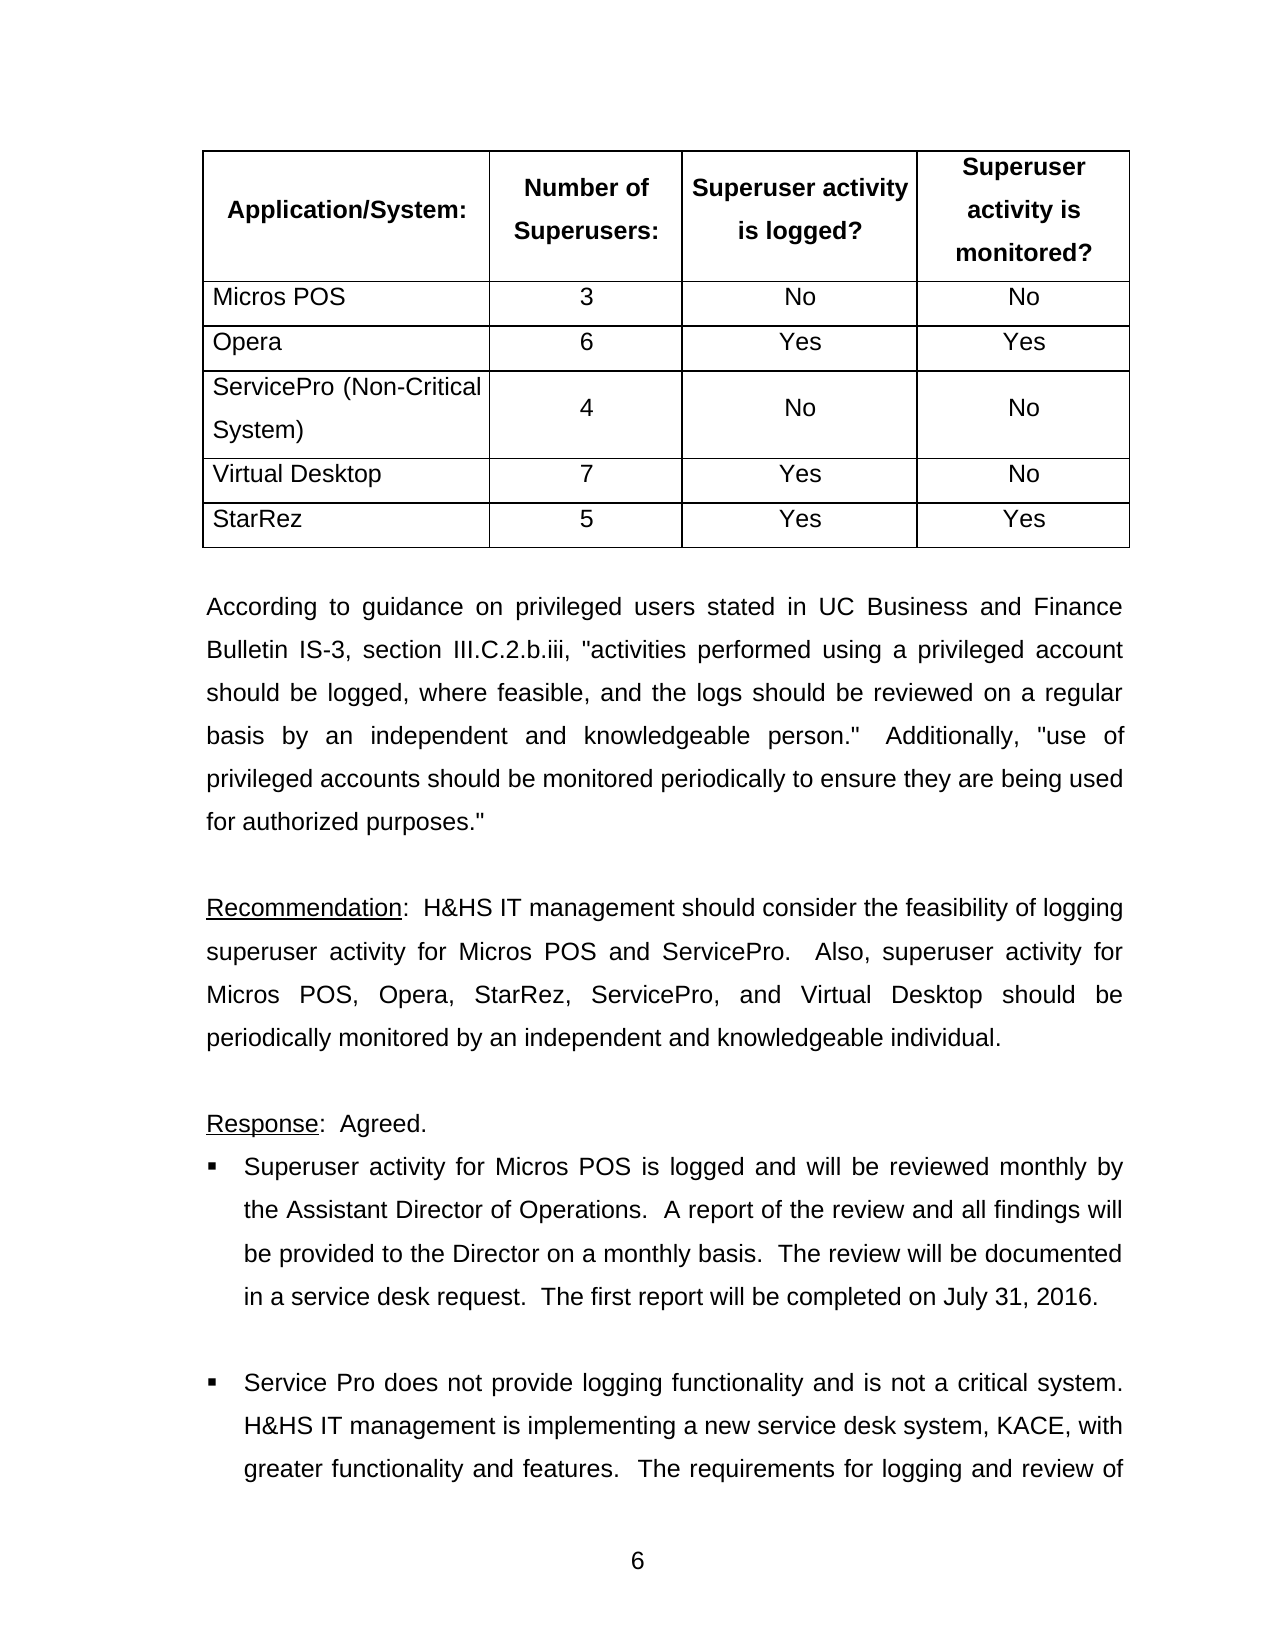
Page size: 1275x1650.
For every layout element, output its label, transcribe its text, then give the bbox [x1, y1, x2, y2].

table_cell Opera [204, 327, 489, 370]
table_cell ServicePro (Non-Critical System) [204, 372, 489, 458]
table_cell No [683, 372, 916, 458]
table_cell Micros POS [204, 282, 489, 325]
table_cell 6 [490, 327, 681, 370]
table_cell No [918, 282, 1129, 325]
table_cell Yes [918, 327, 1129, 370]
text Response: Agreed. [206, 1109, 1125, 1138]
table_cell 5 [490, 504, 681, 547]
table_cell Virtual Desktop [204, 459, 489, 502]
table_header Superuser activity is monitored? [918, 152, 1129, 281]
table_cell 4 [490, 372, 681, 458]
table_cell No [918, 459, 1129, 502]
table_cell No [683, 282, 916, 325]
table_cell Yes [683, 327, 916, 370]
table_cell Yes [683, 504, 916, 547]
list Superuser activity for Micros POS is logged and will be reviewed monthly by the Assistant Director of Operations. A report of the review and all findings will be provided to the Director on a monthly basis. The review will be documented in a service desk request. The first report will be completed on July 31, 2016. [206, 1152, 1125, 1310]
table_cell Yes [918, 504, 1129, 547]
table_header Number of Superusers: [490, 152, 681, 281]
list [206, 1368, 1125, 1483]
text According to guidance on privileged users stated in UC Business and Finance Bulletin IS-3, section III.C.2.b.iii, "activities performed using a privileged account should be logged, where feasible, and the logs should be reviewed on a regular basis by an independent and knowledgeable person." Additionally, "use of privileged accounts should be monitored periodically to ensure they are being used for authorized purposes." [206, 592, 1125, 836]
table_header Superuser activity is logged? [683, 152, 916, 281]
table_cell StarRez [204, 504, 489, 547]
table_cell Yes [683, 459, 916, 502]
table_cell No [918, 372, 1129, 458]
table_cell 7 [490, 459, 681, 502]
table_header Application/System: [204, 152, 489, 281]
text Recommendation: H&HS IT management should consider the feasibility of logging superuser activity for Micros POS and ServicePro. Also, superuser activity for Micros POS, Opera, StarRez, ServicePro, and Virtual Desktop should be periodically monitored by an independent and knowledgeable individual. [206, 893, 1125, 1052]
table_cell 3 [490, 282, 681, 325]
